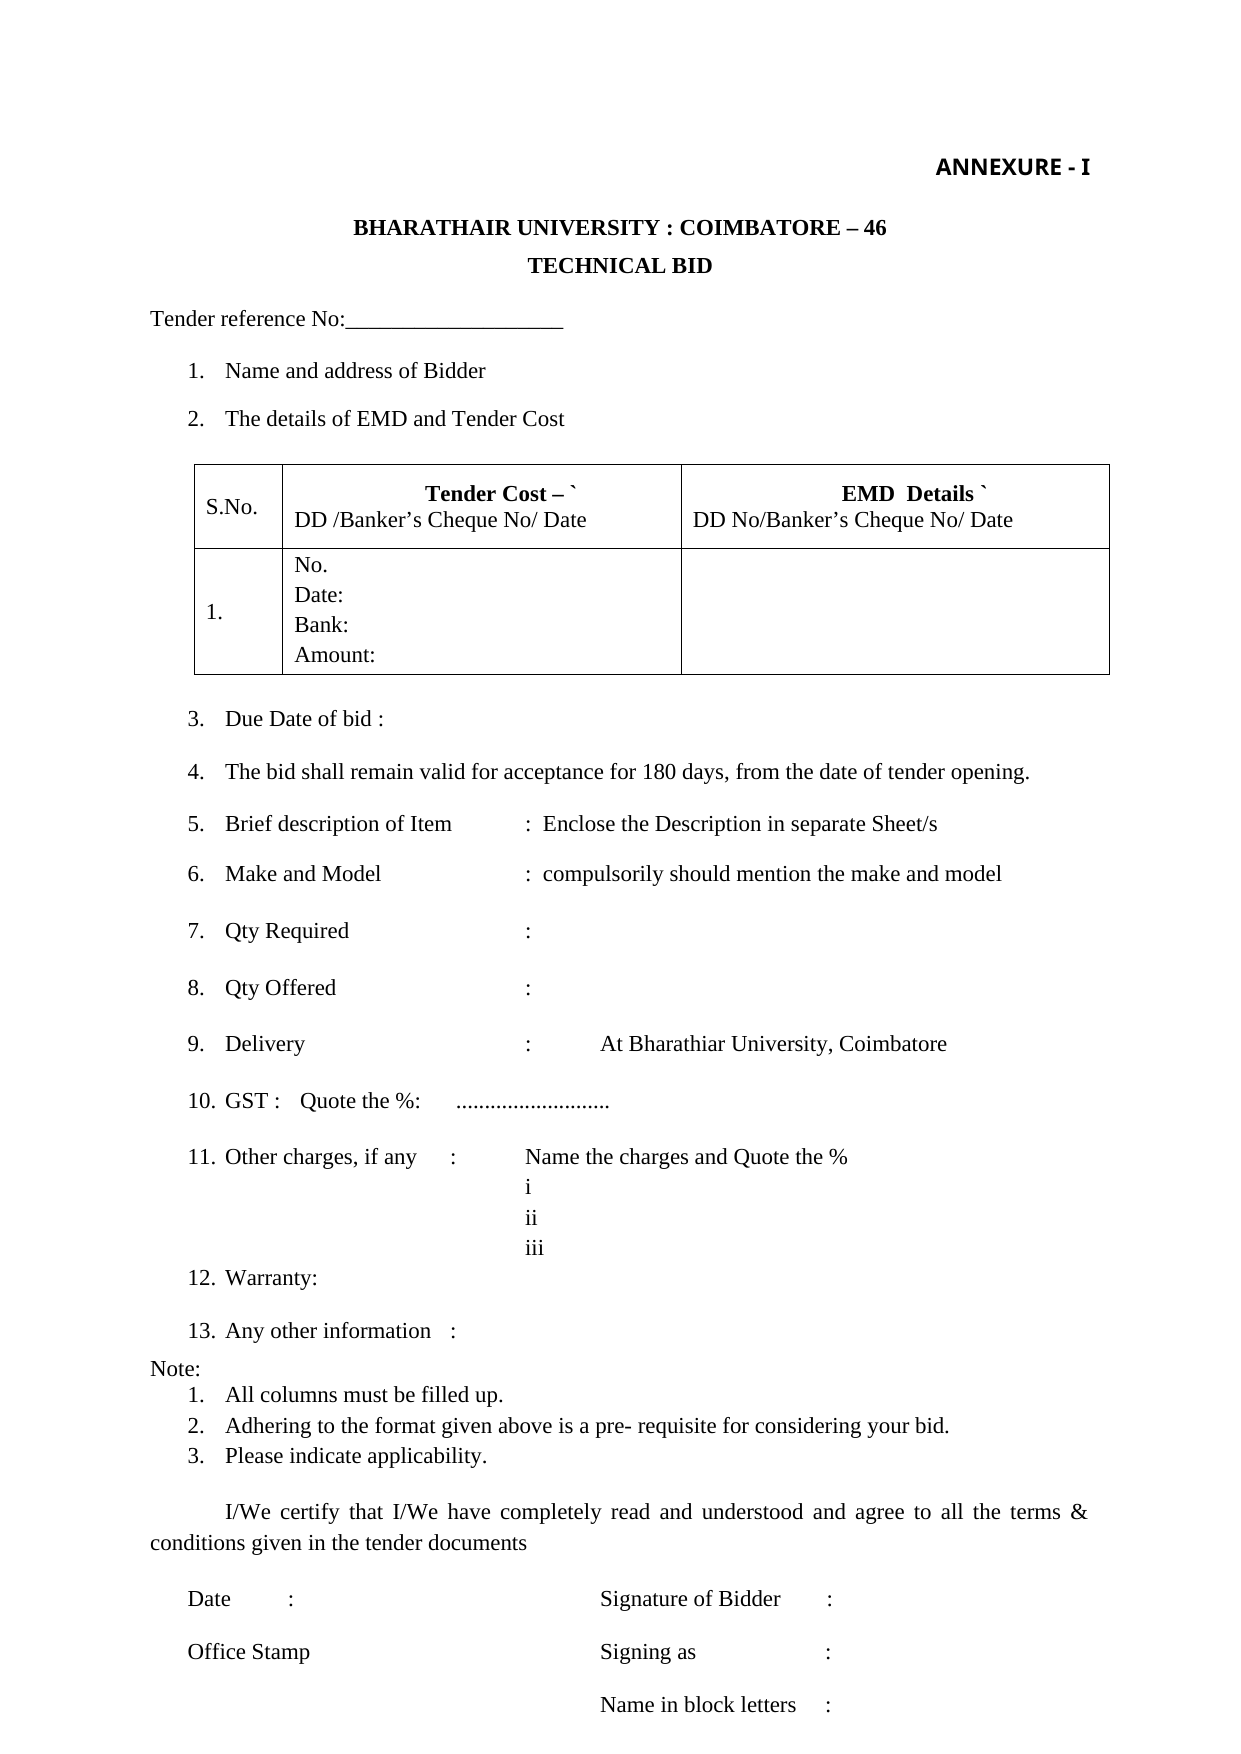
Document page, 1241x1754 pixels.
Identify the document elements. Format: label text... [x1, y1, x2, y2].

list Delivery : At Bharathiar University, Coimbatore [187, 1030, 1090, 1056]
list GST : Quote the %: ........................... [187, 1087, 1090, 1113]
text Name in block letters : [187, 1691, 1090, 1717]
list Other charges, if any : Name the charges and Quote the % [187, 1143, 1090, 1169]
list The bid shall remain valid for acceptance for 180 days, from the date of tender opening. [187, 758, 1090, 784]
list Qty Required : [187, 917, 1090, 943]
text Note: [150, 1355, 1090, 1381]
table_cell [682, 549, 1109, 674]
text TECHNICAL BID [150, 252, 1090, 278]
table_cell No. Date: Bank: Amount: [283, 549, 681, 674]
list Please indicate applicability. [187, 1442, 1090, 1468]
text ANNEXURE - I [150, 151, 1090, 182]
table_header S.No. [195, 465, 282, 547]
list Name and address of Bidder [187, 357, 1090, 384]
list Make and Model : compulsorily should mention the make and model [187, 860, 1124, 887]
table_cell 1. [195, 549, 282, 674]
table_header Tender Cost – ` DD /Banker’s Cheque No/ Date [283, 465, 681, 547]
list Due Date of bid : [187, 705, 1090, 731]
list ii [225, 1204, 1090, 1230]
text Office Stamp Signing as : [187, 1638, 1090, 1664]
list i [225, 1173, 1090, 1200]
text BHARATHAIR UNIVERSITY : COIMBATORE – 46 [150, 214, 1090, 240]
text Tender reference No:___________________ [150, 305, 1090, 331]
list Qty Offered : [187, 973, 1090, 1000]
list Adhering to the format given above is a pre- requisite for considering your bid. [187, 1412, 1110, 1438]
text iii [150, 1234, 1090, 1260]
list Any other information : [187, 1317, 1090, 1343]
list Warranty: [187, 1264, 1090, 1290]
list Brief description of Item : Enclose the Description in separate Sheet/s [187, 811, 1090, 837]
list All columns must be filled up. [187, 1381, 1090, 1408]
text Date : Signature of Bidder : [187, 1585, 1090, 1612]
list The details of EMD and Tender Cost [187, 405, 1090, 432]
table_header EMD Details ` DD No/Banker’s Cheque No/ Date [682, 465, 1109, 547]
text I/We certify that I/We have completely read and understood and agree to all the terms & conditions given in the tender documents [150, 1498, 1090, 1555]
